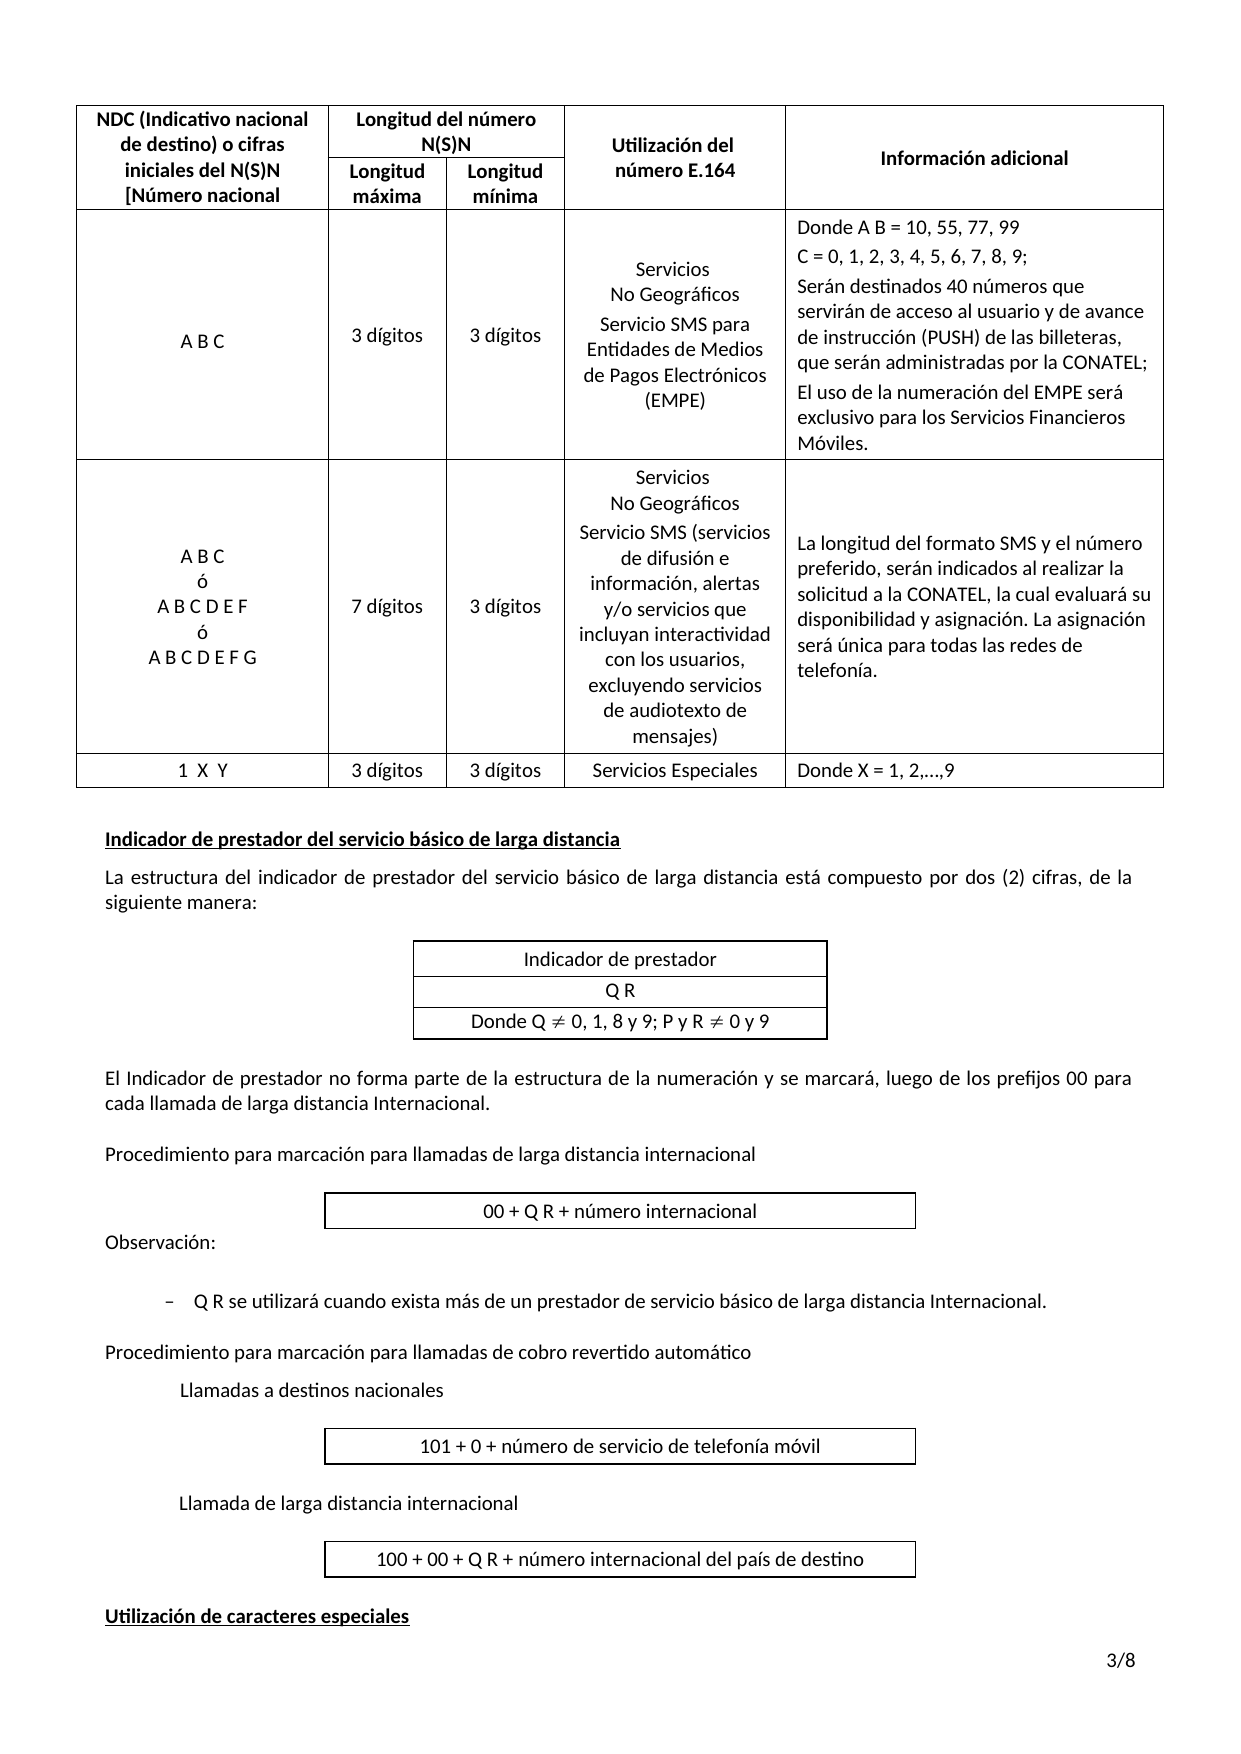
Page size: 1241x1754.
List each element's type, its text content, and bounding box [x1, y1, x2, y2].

table_header 00 + Q R + número internacional [326, 1194, 915, 1227]
table_header Longitud del número N(S)N [329, 106, 564, 157]
table_cell 3 dígitos [447, 460, 564, 752]
table_cell Longitud mínima [447, 158, 564, 209]
text El Indicador de prestador no forma parte de la estructura de la numeración y se marcará, luego de los prefijos 00 para cada llamada de larga distancia Internacional. [105, 1065, 1135, 1116]
text La estructura del indicador de prestador del servicio básico de larga distancia está compuesto por dos (2) cifras, de la siguiente manera: [105, 864, 1135, 915]
text Llamada de larga distancia internacional [105, 1490, 1135, 1515]
table_cell A B C [77, 210, 328, 459]
table_cell Longitud máxima [329, 158, 446, 209]
table_header Información adicional [786, 106, 1163, 209]
table_cell Q R [414, 977, 826, 1007]
table_cell 3 dígitos [447, 754, 564, 787]
table_header Utilización del número E.164 [565, 106, 785, 209]
table_cell La longitud del formato SMS y el número preferido, serán indicados al realizar la solicitud a la CONATEL, la cual evaluará su disponibilidad y asignación. La asignación será única para todas las redes de telefonía. [786, 460, 1163, 752]
table_cell Donde X = 1, 2,…,9 [786, 754, 1163, 787]
text Procedimiento para marcación para llamadas de cobro revertido automático [105, 1339, 1135, 1364]
table_cell Servicios No Geográficos Servicio SMS (servicios de difusión e información, alertas y/o servicios que incluyan interactividad con los usuarios, excluyendo servicios de audiotexto de mensajes) [565, 460, 785, 752]
table_cell 3 dígitos [447, 210, 564, 459]
text Utilización de caracteres especiales [105, 1603, 1135, 1628]
text Indicador de prestador del servicio básico de larga distancia [105, 826, 1135, 852]
table_header NDC (Indicativo nacional de destino) o cifras iniciales del N(S)N [Número nacional (significativo)] [77, 106, 328, 209]
table_cell 3 dígitos [329, 754, 446, 787]
table_cell 7 dígitos [329, 460, 446, 752]
table_cell Donde A B = 10, 55, 77, 99 C = 0, 1, 2, 3, 4, 5, 6, 7, 8, 9; Serán destinados 40 números que servirán de acceso al usuario y de avance de instrucción (PUSH) de las billeteras, que serán administradas por la CONATEL; El uso de la numeración del EMPE será exclusivo para los Servicios Financieros Móviles. [786, 210, 1163, 459]
table_cell Donde Q 0, 1, 8 y 9; P y R 0 y 9 [414, 1008, 826, 1038]
table_cell 3 dígitos [329, 210, 446, 459]
table_header Indicador de prestador [414, 942, 826, 976]
table_cell A B C ó A B C D E F ó A B C D E F G [77, 460, 328, 752]
table_cell Servicios No Geográficos Servicio SMS para Entidades de Medios de Pagos Electrónicos (EMPE) [565, 210, 785, 459]
table_cell Servicios Especiales [565, 754, 785, 787]
table_cell 1 X Y [77, 754, 328, 787]
text Observación: [105, 1229, 1135, 1254]
text – Q R se utilizará cuando exista más de un prestador de servicio básico de larga distancia Internacional. [164, 1288, 1135, 1313]
text Llamadas a destinos nacionales [105, 1377, 1135, 1402]
table_header 100 + 00 + Q R + número internacional del país de destino [326, 1542, 915, 1576]
text Procedimiento para marcación para llamadas de larga distancia internacional [105, 1141, 1135, 1167]
table_header 101 + 0 + número de servicio de telefonía móvil [326, 1429, 915, 1463]
